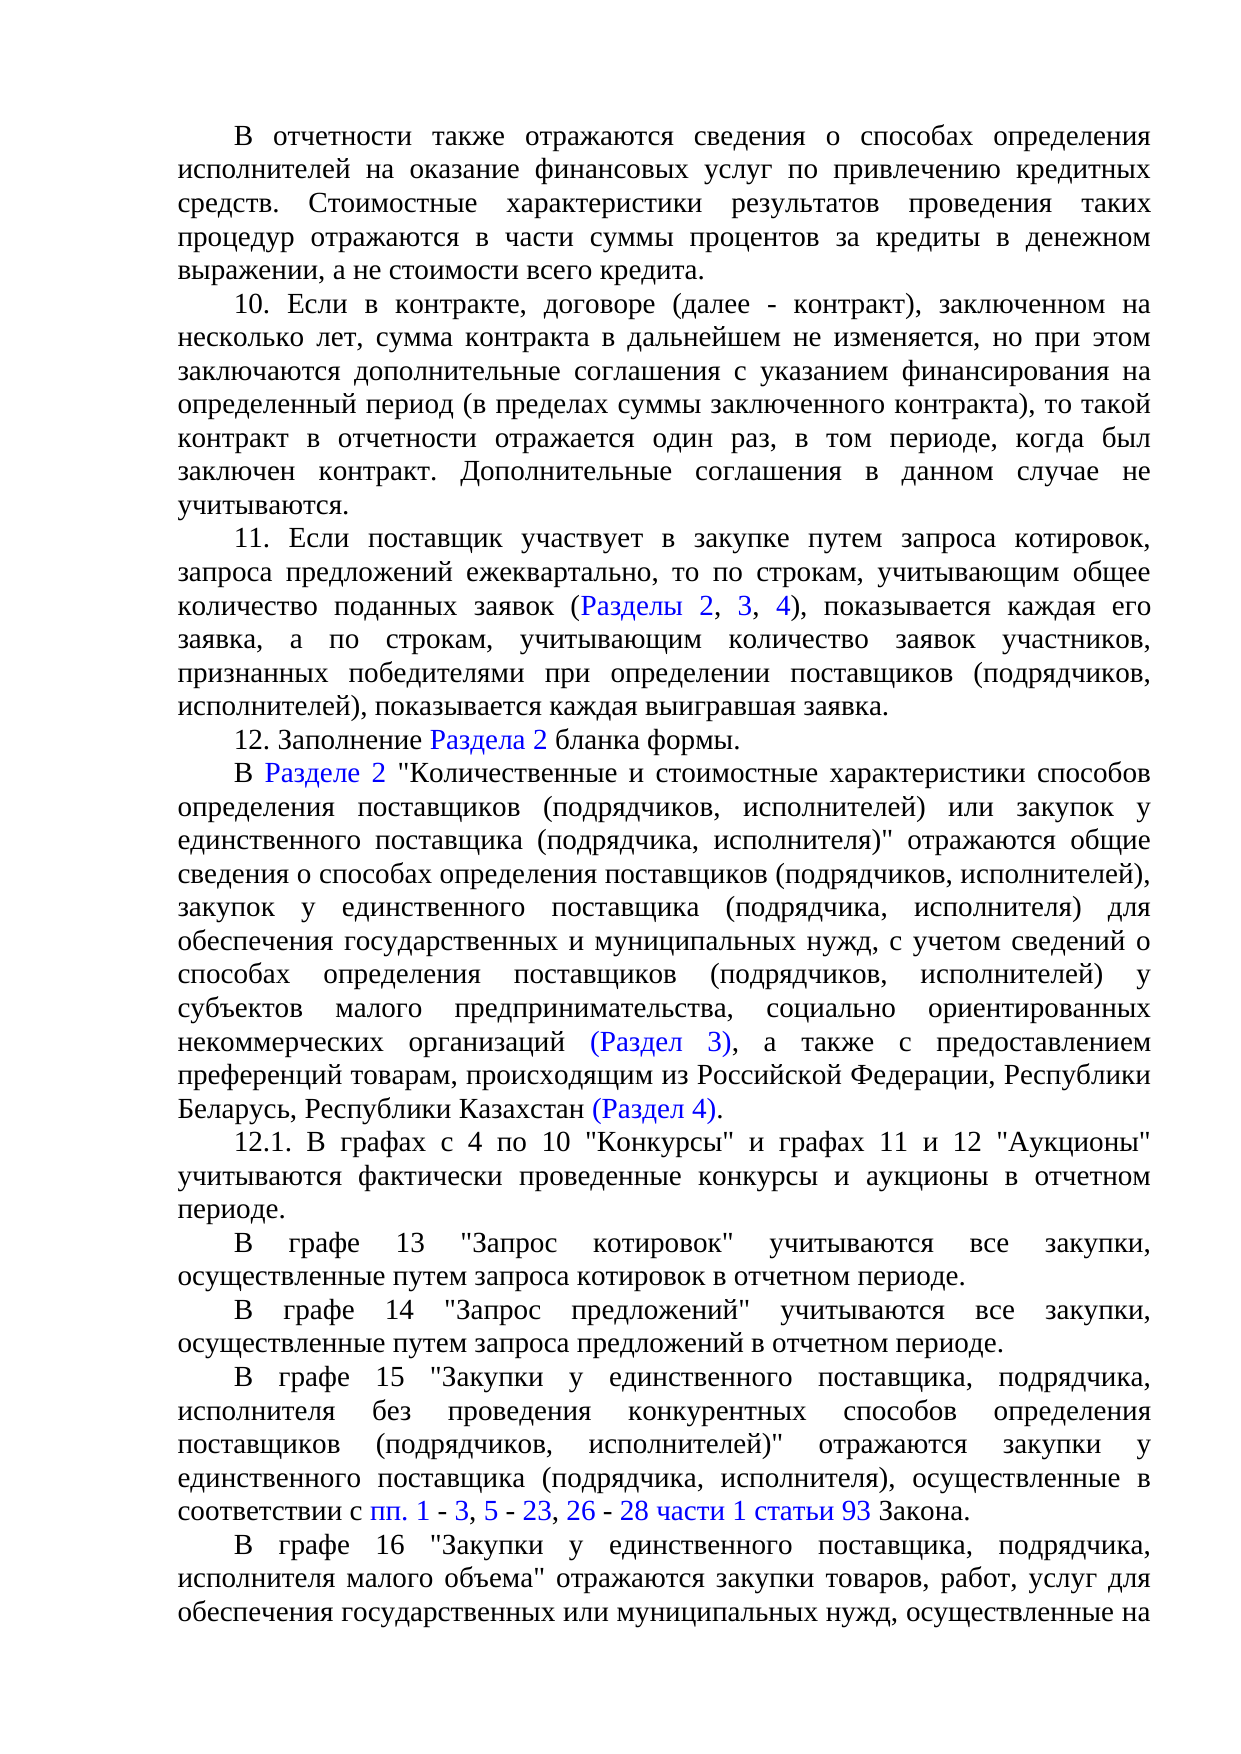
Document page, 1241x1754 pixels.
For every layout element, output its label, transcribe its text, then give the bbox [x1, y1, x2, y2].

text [177, 1527, 1152, 1627]
text 12. Заполнение Раздела 2 бланка формы. [177, 722, 1152, 755]
text В графе 13 "Запрос котировок" учитываются все закупки, осуществленные путем запроса котировок в отчетном периоде. [177, 1225, 1152, 1292]
text 10. Если в контракте, договоре (далее - контракт), заключенном на несколько лет, сумма контракта в дальнейшем не изменяется, но при этом заключаются дополнительные соглашения с указанием финансирования на определенный период (в пределах суммы заключенного контракта), то такой контракт в отчетности отражается один раз, в том периоде, когда был заключен контракт. Дополнительные соглашения в данном случае не учитываются. [177, 286, 1152, 521]
text 12.1. В графах с 4 по 10 "Конкурсы" и графах 11 и 12 "Аукционы" учитываются фактически проведенные конкурсы и аукционы в отчетном периоде. [177, 1124, 1152, 1225]
text В отчетности также отражаются сведения о способах определения исполнителей на оказание финансовых услуг по привлечению кредитных средств. Стоимостные характеристики результатов проведения таких процедур отражаются в части суммы процентов за кредиты в денежном выражении, а не стоимости всего кредита. [177, 118, 1152, 286]
text В графе 14 "Запрос предложений" учитываются все закупки, осуществленные путем запроса предложений в отчетном периоде. [177, 1292, 1152, 1359]
text 11. Если поставщик участвует в закупке путем запроса котировок, запроса предложений ежеквартально, то по строкам, учитывающим общее количество поданных заявок (Разделы 2, 3, 4), показывается каждая его заявка, а по строкам, учитывающим количество заявок участников, признанных победителями при определении поставщиков (подрядчиков, исполнителей), показывается каждая выигравшая заявка. [177, 521, 1152, 722]
text В графе 15 "Закупки у единственного поставщика, подрядчика, исполнителя без проведения конкурентных способов определения поставщиков (подрядчиков, исполнителей)" отражаются закупки у единственного поставщика (подрядчика, исполнителя), осуществленные в соответствии с пп. 1 - 3, 5 - 23, 26 - 28 части 1 статьи 93 Закона. [177, 1359, 1152, 1527]
text В Разделе 2 "Количественные и стоимостные характеристики способов определения поставщиков (подрядчиков, исполнителей) или закупок у единственного поставщика (подрядчика, исполнителя)" отражаются общие сведения о способах определения поставщиков (подрядчиков, исполнителей), закупок у единственного поставщика (подрядчика, исполнителя) для обеспечения государственных и муниципальных нужд, с учетом сведений о способах определения поставщиков (подрядчиков, исполнителей) у субъектов малого предпринимательства, социально ориентированных некоммерческих организаций (Раздел 3), а также с предоставлением преференций товарам, происходящим из Российской Федерации, Республики Беларусь, Республики Казахстан (Раздел 4). [177, 755, 1152, 1124]
